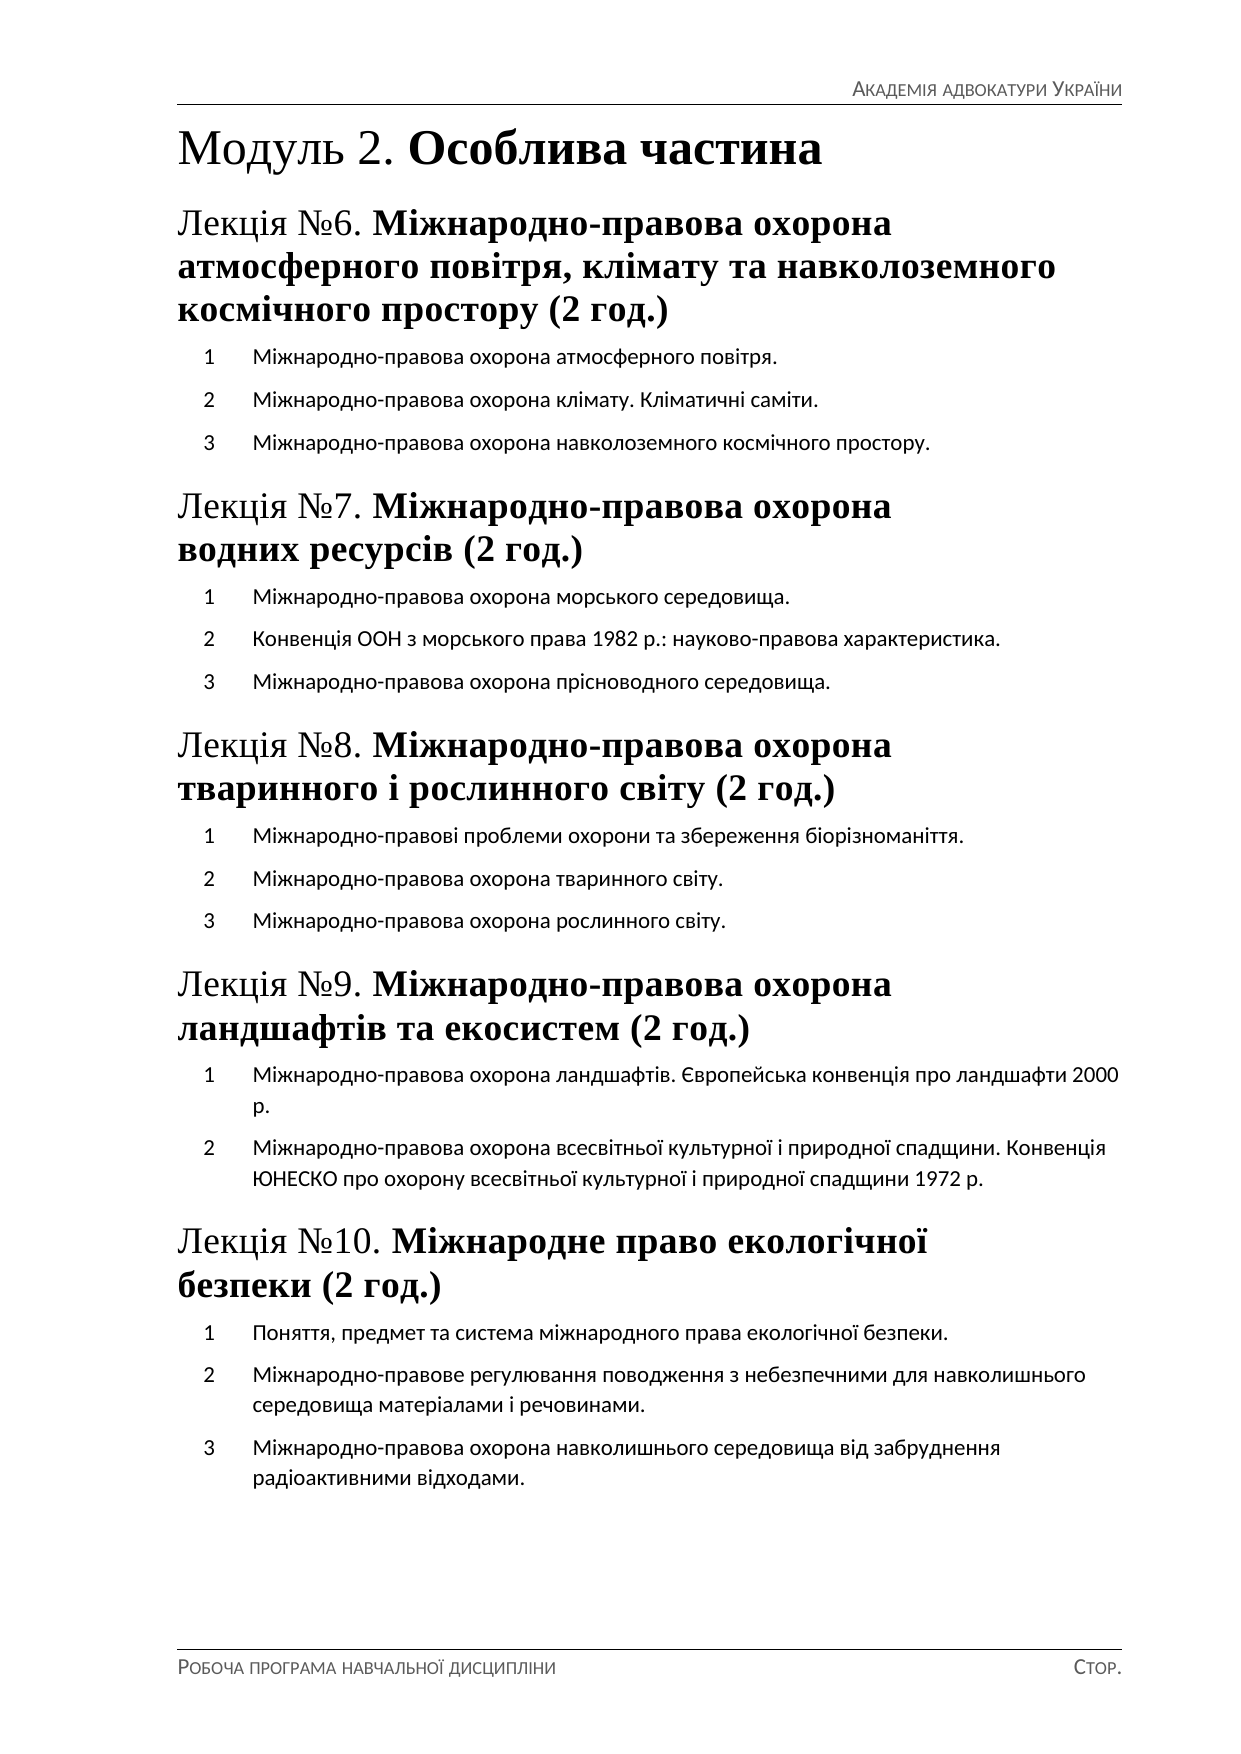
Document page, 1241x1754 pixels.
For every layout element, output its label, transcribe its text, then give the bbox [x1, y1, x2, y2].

list Міжнародно-правова охорона ландшафтів. Європейська конвенція про ландшафти 2000 р. [215, 1061, 1122, 1119]
subtitle Лекція №8. Міжнародно-правова охорона тваринного і рослинного світу (2 год.) [177, 722, 1122, 809]
subtitle Лекція №7. Міжнародно-правова охорона водних ресурсів (2 год.) [177, 483, 1122, 569]
subtitle Лекція №6. Міжнародно-правова охорона атмосферного повітря, клімату та навколоземного космічного простору (2 год.) [177, 201, 1122, 330]
subtitle Лекція №9. Міжнародно-правова охорона ландшафтів та екосистем (2 год.) [177, 962, 1122, 1048]
list Міжнародно-правові проблеми охорони та збереження біорізноманіття. [215, 821, 1122, 849]
list Міжнародно-правова охорона рослинного світу. [215, 907, 1122, 935]
list Міжнародно-правова охорона тваринного світу. [215, 864, 1122, 892]
list Міжнародно-правова охорона прісноводного середовища. [215, 667, 1122, 695]
list Міжнародно-правова охорона навколишнього середовища від забруднення радіоактивними відходами. [215, 1433, 1122, 1492]
list Міжнародно-правове регулювання поводження з небезпечними для навколишнього середовища матеріалами і речовинами. [215, 1360, 1122, 1419]
list Конвенція ООН з морського права 1982 р.: науково-правова характеристика. [215, 624, 1122, 653]
subtitle Модуль 2. Особлива частина [177, 118, 945, 176]
subtitle Лекція №10. Міжнародне право екологічної безпеки (2 год.) [177, 1219, 1122, 1305]
list Міжнародно-правова охорона навколоземного космічного простору. [215, 428, 1122, 456]
list Міжнародно-правова охорона всесвітньої культурної і природної спадщини. Конвенція ЮНЕСКО про охорону всесвітньої культурної і природної спадщини 1972 р. [215, 1133, 1122, 1192]
list Міжнародно-правова охорона атмосферного повітря. [215, 342, 1122, 371]
list Міжнародно-правова охорона клімату. Кліматичні саміти. [215, 385, 1122, 413]
list Міжнародно-правова охорона морського середовища. [215, 582, 1122, 610]
list Поняття, предмет та система міжнародного права екологічної безпеки. [215, 1318, 1122, 1346]
